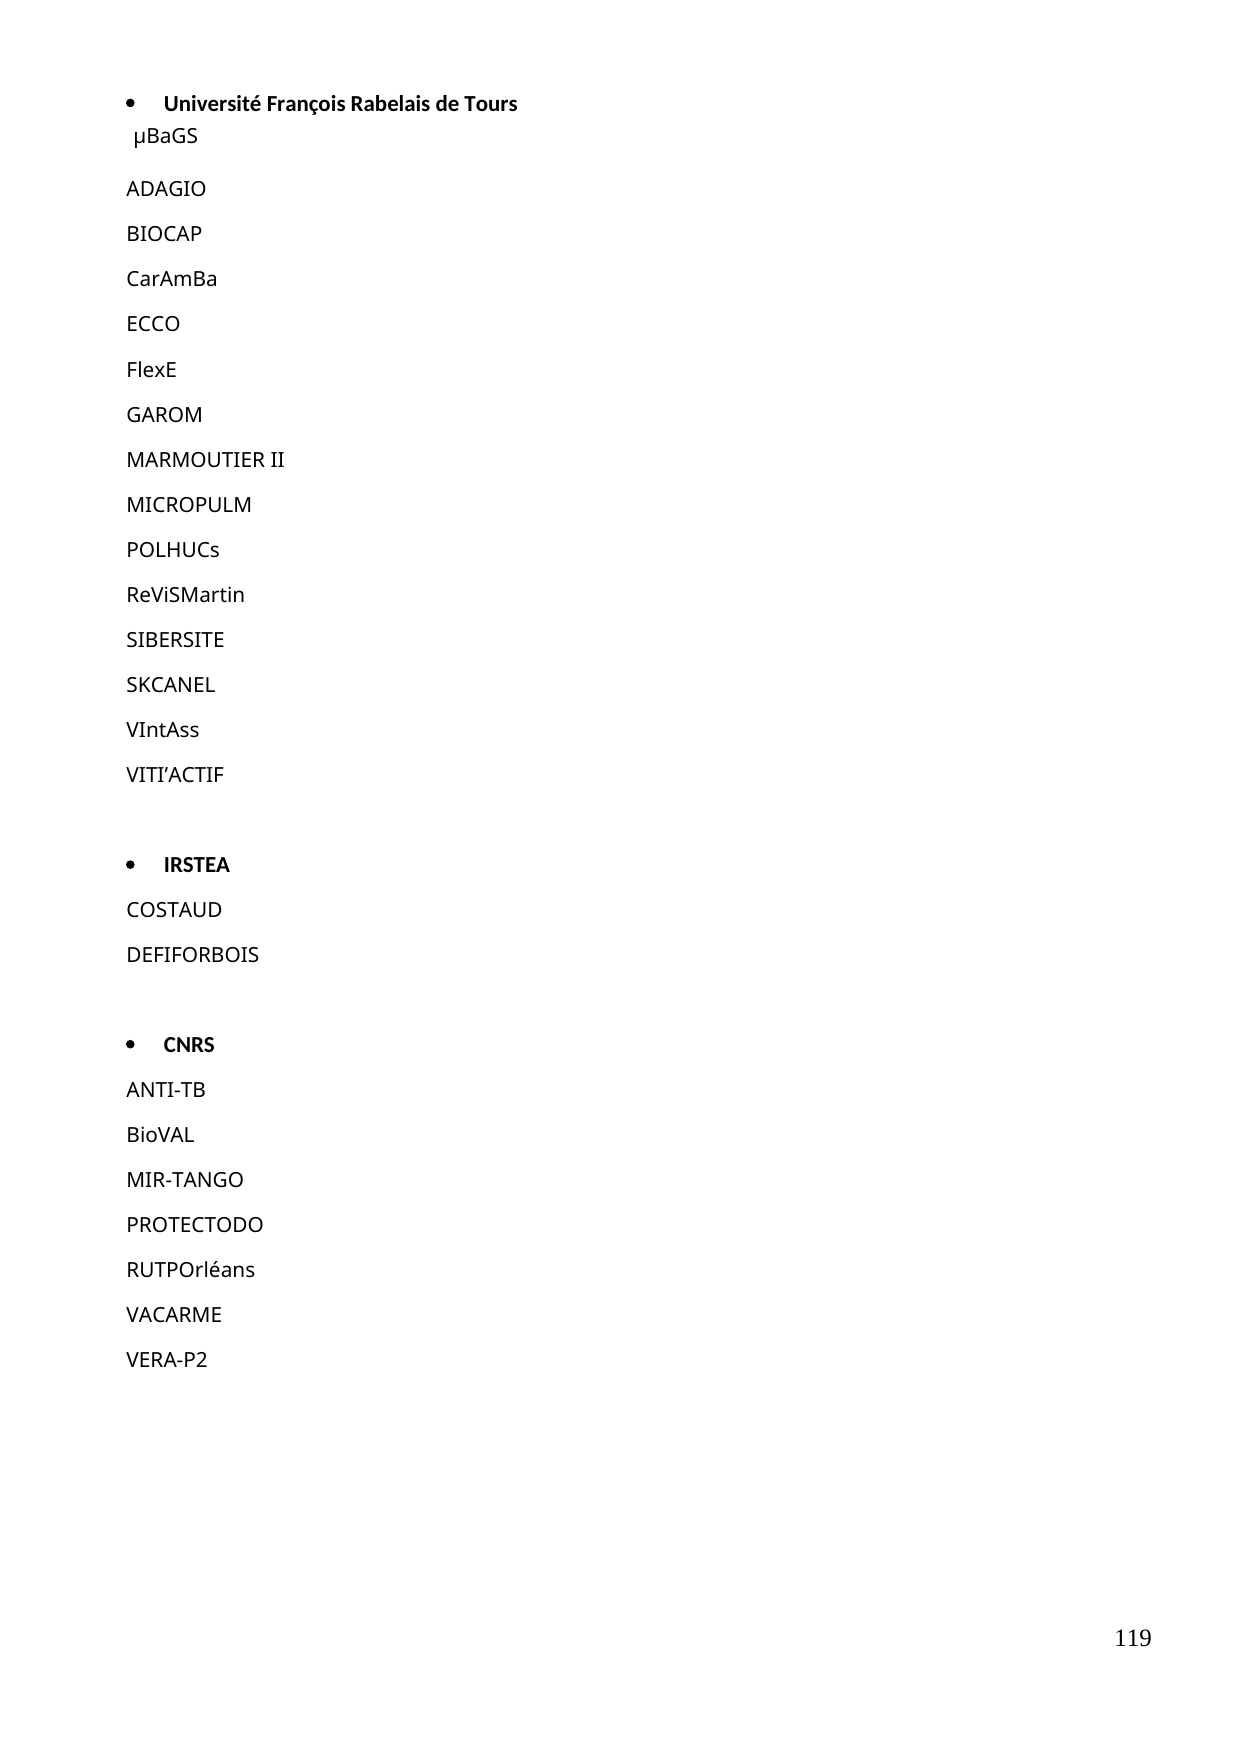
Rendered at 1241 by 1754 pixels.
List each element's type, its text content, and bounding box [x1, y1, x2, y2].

text FlexE [126, 355, 583, 383]
text MICROPULM [126, 490, 583, 518]
text ADAGIO [126, 174, 583, 203]
text BioVAL [126, 1120, 583, 1148]
text COSTAUD [126, 895, 583, 923]
list Université François Rabelais de Tours [126, 89, 583, 117]
text DEFIFORBOIS [126, 940, 583, 969]
text VITI’ACTIF [126, 761, 583, 789]
text VERA-P2 [126, 1345, 583, 1374]
text CarAmBa [126, 264, 583, 293]
list IRSTEA [126, 850, 583, 878]
text ECCO [126, 309, 583, 338]
text MIR-TANGO [126, 1165, 583, 1193]
text GAROM [126, 400, 583, 428]
text BIOCAP [126, 219, 583, 248]
text VACARME [126, 1300, 583, 1329]
text ReViSMartin [126, 580, 583, 609]
text SIBERSITE [126, 625, 583, 654]
text MARMOUTIER II [126, 445, 583, 473]
text PROTECTODO [126, 1210, 583, 1238]
text ANTI-TB [126, 1075, 583, 1103]
text POLHUCs [126, 535, 583, 563]
text VIntAss [126, 716, 583, 744]
text RUTPOrléans [126, 1255, 583, 1283]
list µBaGS [133, 121, 583, 149]
list CNRS [126, 1030, 583, 1058]
text SKCANEL [126, 670, 583, 699]
